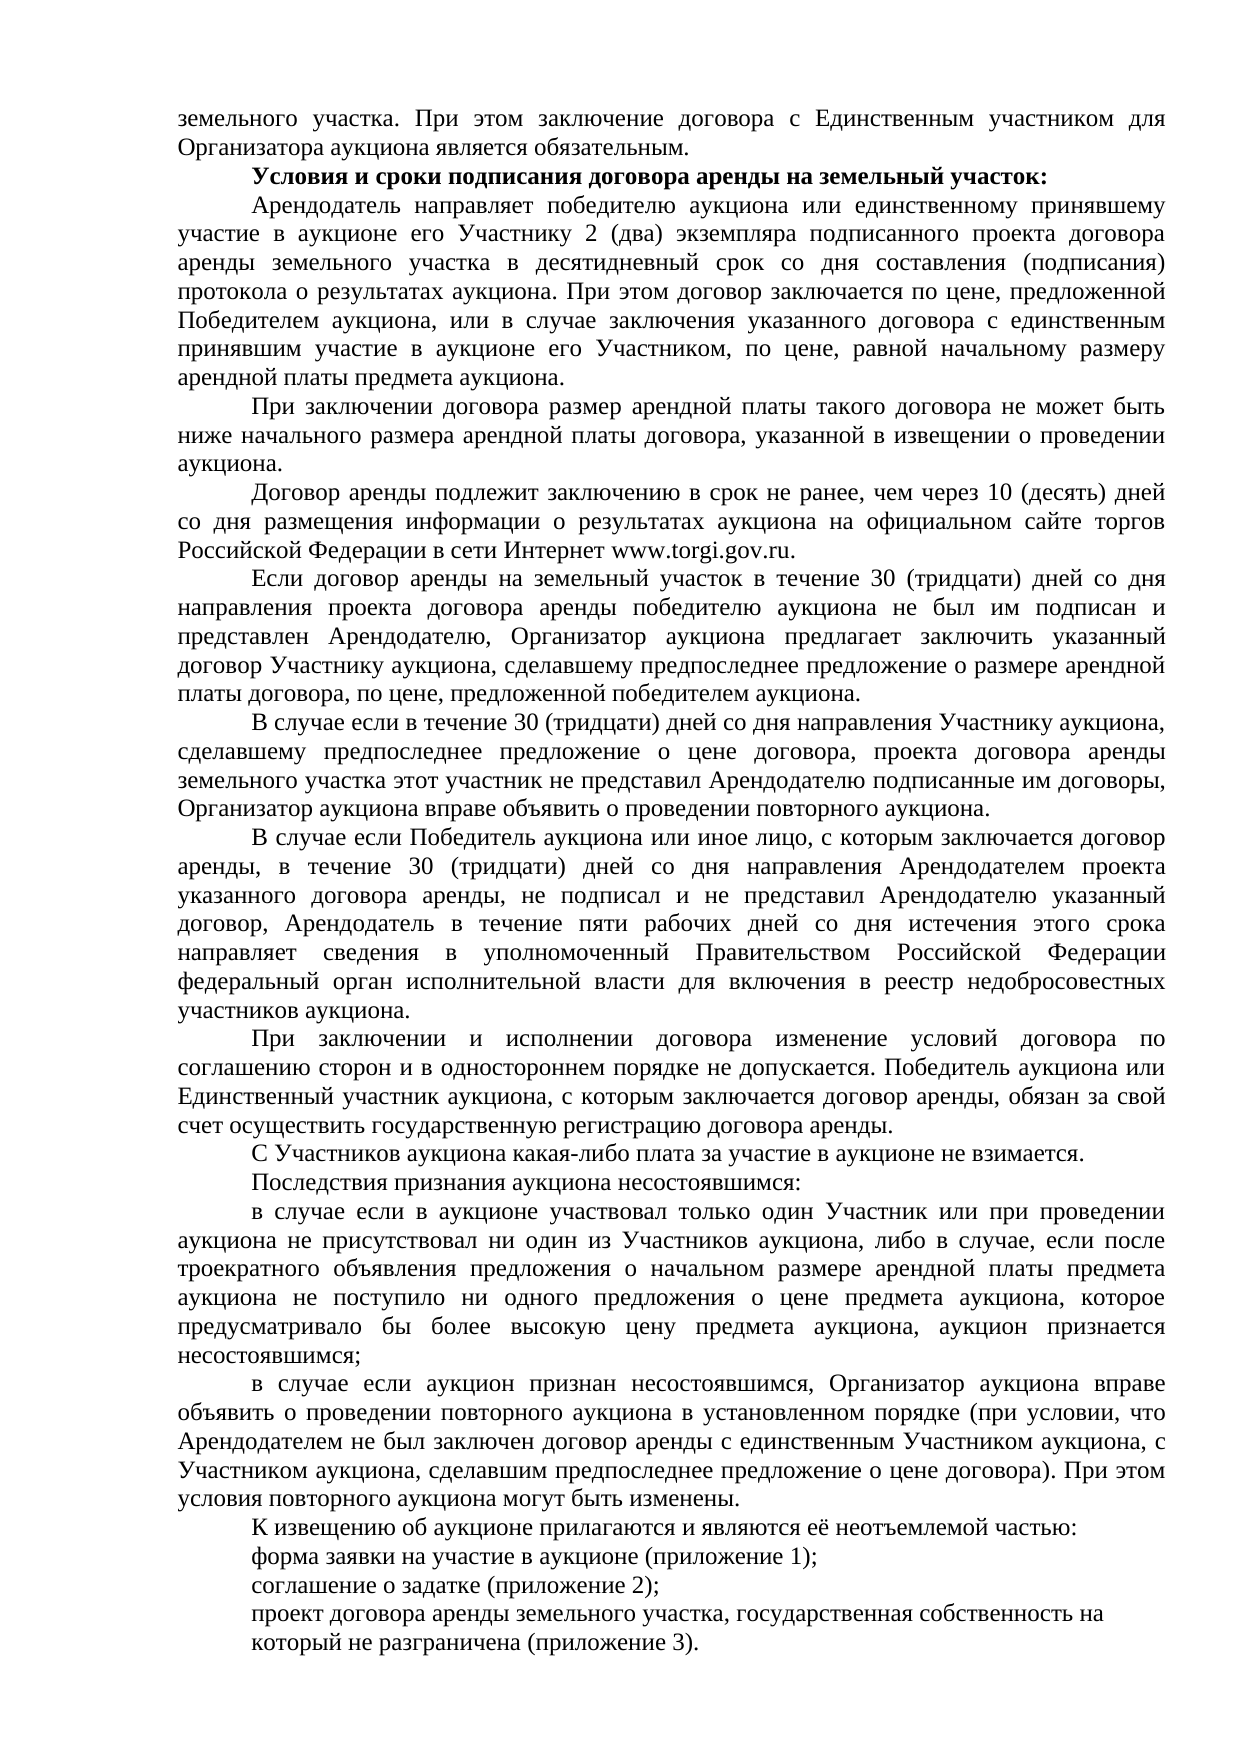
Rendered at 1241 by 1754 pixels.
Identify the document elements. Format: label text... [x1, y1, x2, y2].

text С Участников аукциона какая-либо плата за участие в аукционе не взимается. [177, 1138, 1166, 1167]
text в случае если аукцион признан несостоявшимся, Организатор аукциона вправе объявить о проведении повторного аукциона в установленном порядке (при условии, что Арендодателем не был заключен договор аренды с единственным Участником аукциона, с Участником аукциона, сделавшим предпоследнее предложение о цене договора). При этом условия повторного аукциона могут быть изменены. [177, 1368, 1166, 1512]
text При заключении и исполнении договора изменение условий договора по соглашению сторон и в одностороннем порядке не допускается. Победитель аукциона или Единственный участник аукциона, с которым заключается договор аренды, обязан за свой счет осуществить государственную регистрацию договора аренды. [177, 1023, 1166, 1138]
text соглашение о задатке (приложение 2); [177, 1570, 1166, 1598]
text Условия и сроки подписания договора аренды на земельный участок: [177, 161, 1166, 190]
text проект договора аренды земельного участка, государственная собственность на который не разграничена (приложение 3). [251, 1598, 1166, 1656]
text в случае если в аукционе участвовал только один Участник или при проведении аукциона не присутствовал ни один из Участников аукциона, либо в случае, если после троекратного объявления предложения о начальном размере арендной платы предмета аукциона не поступило ни одного предложения о цене предмета аукциона, которое предусматривало бы более высокую цену предмета аукциона, аукцион признается несостоявшимся; [177, 1196, 1166, 1368]
text форма заявки на участие в аукционе (приложение 1); [177, 1541, 1166, 1570]
text Если договор аренды на земельный участок в течение 30 (тридцати) дней со дня направления проекта договора аренды победителю аукциона не был им подписан и представлен Арендодателю, Организатор аукциона предлагает заключить указанный договор Участнику аукциона, сделавшему предпоследнее предложение о размере арендной платы договора, по цене, предложенной победителем аукциона. [177, 563, 1166, 707]
text Последствия признания аукциона несостоявшимся: [177, 1167, 1166, 1196]
text Договор аренды подлежит заключению в срок не ранее, чем через 10 (десять) дней со дня размещения информации о результатах аукциона на официальном сайте торгов Российской Федерации в сети Интернет www.torgi.gov.ru. [177, 477, 1166, 563]
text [177, 103, 1166, 161]
text При заключении договора размер арендной платы такого договора не может быть ниже начального размера арендной платы договора, указанной в извещении о проведении аукциона. [177, 391, 1166, 477]
text В случае если Победитель аукциона или иное лицо, с которым заключается договор аренды, в течение 30 (тридцати) дней со дня направления Арендодателем проекта указанного договора аренды, не подписал и не представил Арендодателю указанный договор, Арендодатель в течение пяти рабочих дней со дня истечения этого срока направляет сведения в уполномоченный Правительством Российской Федерации федеральный орган исполнительной власти для включения в реестр недобросовестных участников аукциона. [177, 822, 1166, 1023]
text К извещению об аукционе прилагаются и являются её неотъемлемой частью: [177, 1512, 1166, 1541]
text В случае если в течение 30 (тридцати) дней со дня направления Участнику аукциона, сделавшему предпоследнее предложение о цене договора, проекта договора аренды земельного участка этот участник не представил Арендодателю подписанные им договоры, Организатор аукциона вправе объявить о проведении повторного аукциона. [177, 707, 1166, 822]
text Арендодатель направляет победителю аукциона или единственному принявшему участие в аукционе его Участнику 2 (два) экземпляра подписанного проекта договора аренды земельного участка в десятидневный срок со дня составления (подписания) протокола о результатах аукциона. При этом договор заключается по цене, предложенной Победителем аукциона, или в случае заключения указанного договора с единственным принявшим участие в аукционе его Участником, по цене, равной начальному размеру арендной платы предмета аукциона. [177, 190, 1166, 391]
